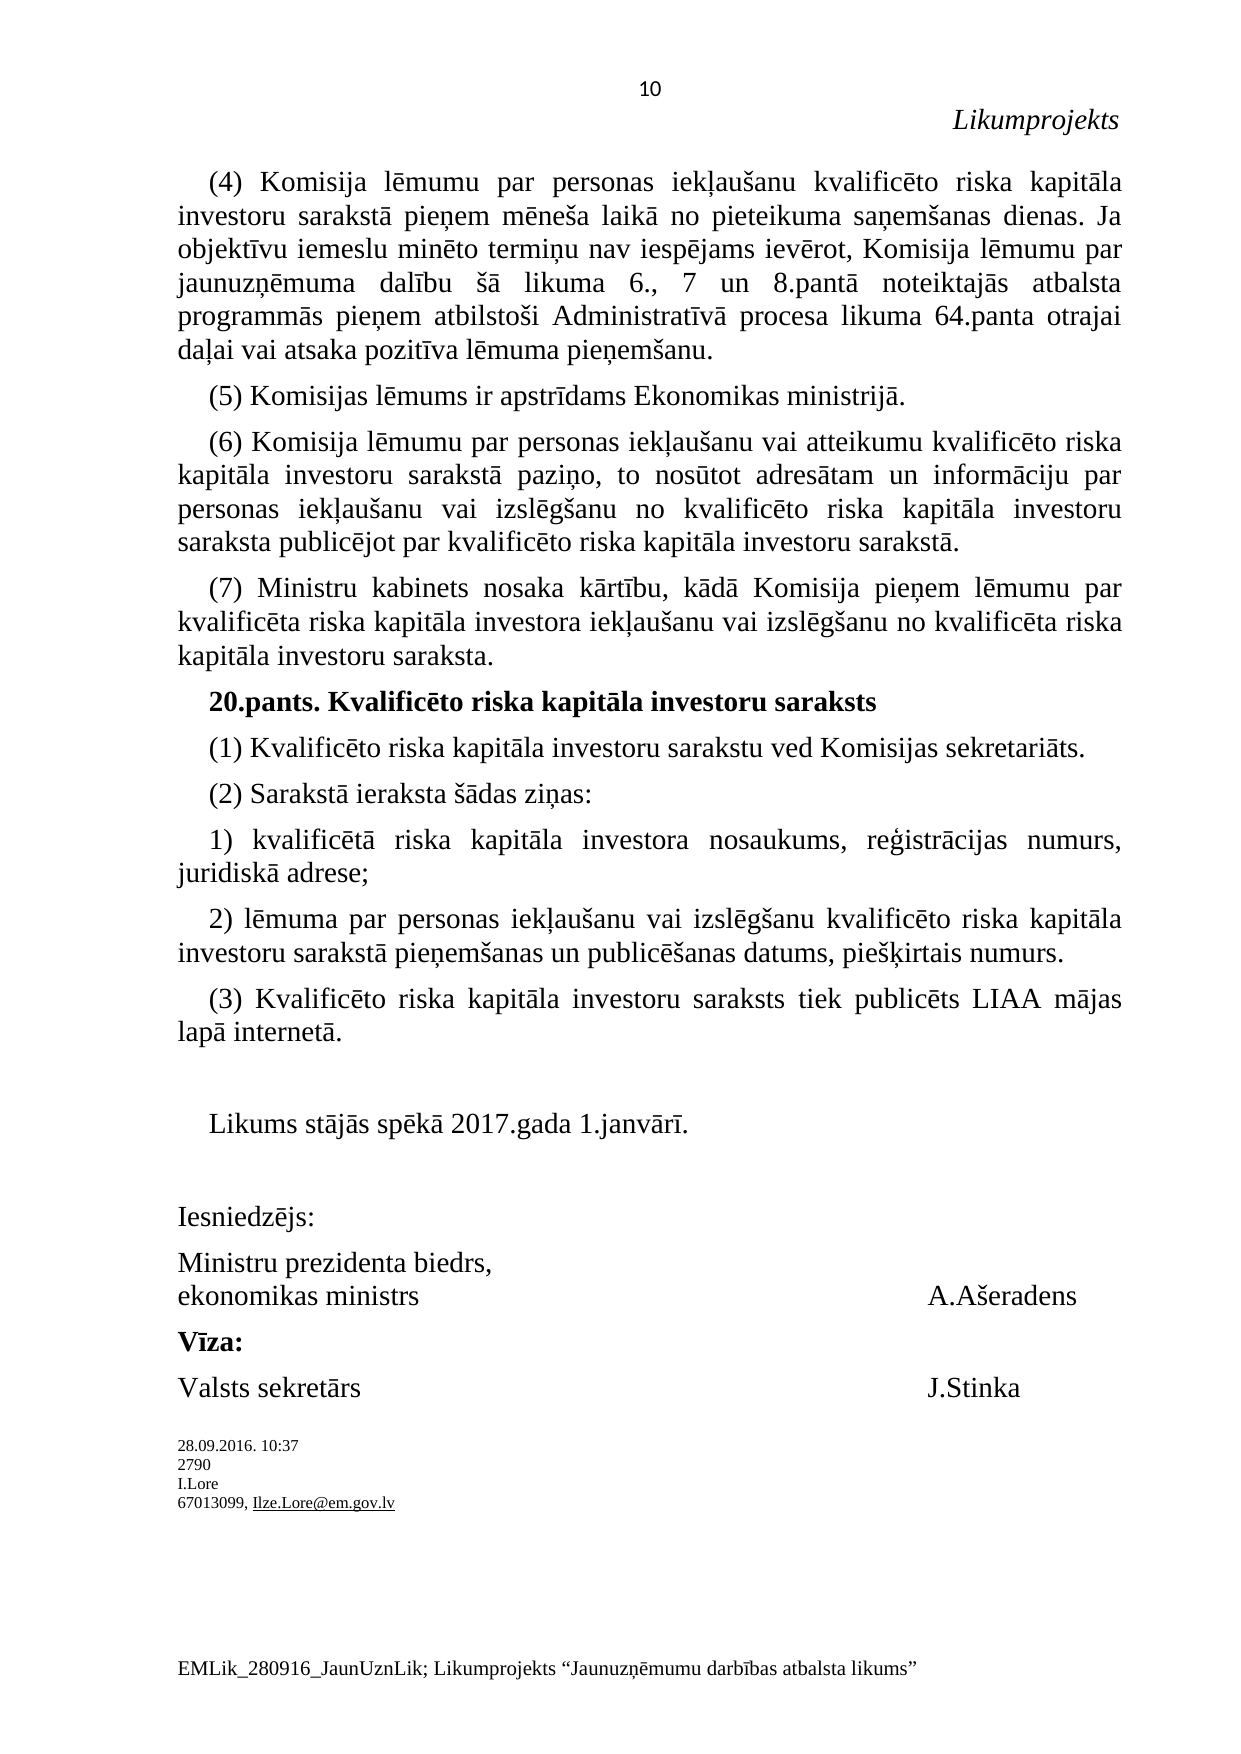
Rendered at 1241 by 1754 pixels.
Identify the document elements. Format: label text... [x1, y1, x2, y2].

text (2) Sarakstā ieraksta šādas ziņas: [177, 776, 1122, 809]
text (3) Kvalificēto riska kapitāla investoru saraksts tiek publicēts LIAA mājas lapā internetā. [177, 981, 1122, 1048]
text Valsts sekretārs J.Stinka [177, 1370, 1122, 1404]
text (4) Komisija lēmumu par personas iekļaušanu kvalificēto riska kapitāla investoru sarakstā pieņem mēneša laikā no pieteikuma saņemšanas dienas. Ja objektīvu iemeslu minēto termiņu nav iespējams ievērot, Komisija lēmumu par jaunuzņēmuma dalību šā likuma 6., 7 un 8.pantā noteiktajās atbalsta programmās pieņem atbilstoši Administratīvā procesa likuma 64.panta otrajai daļai vai atsaka pozitīva lēmuma pieņemšanu. [177, 164, 1122, 365]
text ekonomikas ministrs A.Ašeradens [177, 1278, 1122, 1312]
text 67013099, Ilze.Lore@em.gov.lv [177, 1493, 1122, 1512]
text Vīza: [177, 1324, 1122, 1358]
text 1) kvalificētā riska kapitāla investora nosaukums, reģistrācijas numurs, juridiskā adrese; [177, 822, 1122, 889]
text Ministru prezidenta biedrs, [177, 1245, 1122, 1278]
text 20.pants. Kvalificēto riska kapitāla investoru saraksts [177, 684, 1122, 717]
text I.Lore [177, 1474, 1122, 1493]
text 28.09.2016. 10:37 [177, 1436, 1122, 1455]
text 2790 [177, 1455, 1122, 1474]
text (1) Kvalificēto riska kapitāla investoru sarakstu ved Komisijas sekretariāts. [177, 730, 1122, 763]
text (5) Komisijas lēmums ir apstrīdams Ekonomikas ministrijā. [177, 378, 1122, 411]
text Likums stājās spēkā 2017.gada 1.janvārī. [177, 1107, 1122, 1140]
text Iesniedzējs: [177, 1199, 1122, 1232]
text (7) Ministru kabinets nosaka kārtību, kādā Komisija pieņem lēmumu par kvalificēta riska kapitāla investora iekļaušanu vai izslēgšanu no kvalificēta riska kapitāla investoru saraksta. [177, 571, 1122, 671]
text 2) lēmuma par personas iekļaušanu vai izslēgšanu kvalificēto riska kapitāla investoru sarakstā pieņemšanas un publicēšanas datums, piešķirtais numurs. [177, 901, 1122, 968]
text (6) Komisija lēmumu par personas iekļaušanu vai atteikumu kvalificēto riska kapitāla investoru sarakstā paziņo, to nosūtot adresātam un informāciju par personas iekļaušanu vai izslēgšanu no kvalificēto riska kapitāla investoru saraksta publicējot par kvalificēto riska kapitāla investoru sarakstā. [177, 424, 1122, 558]
